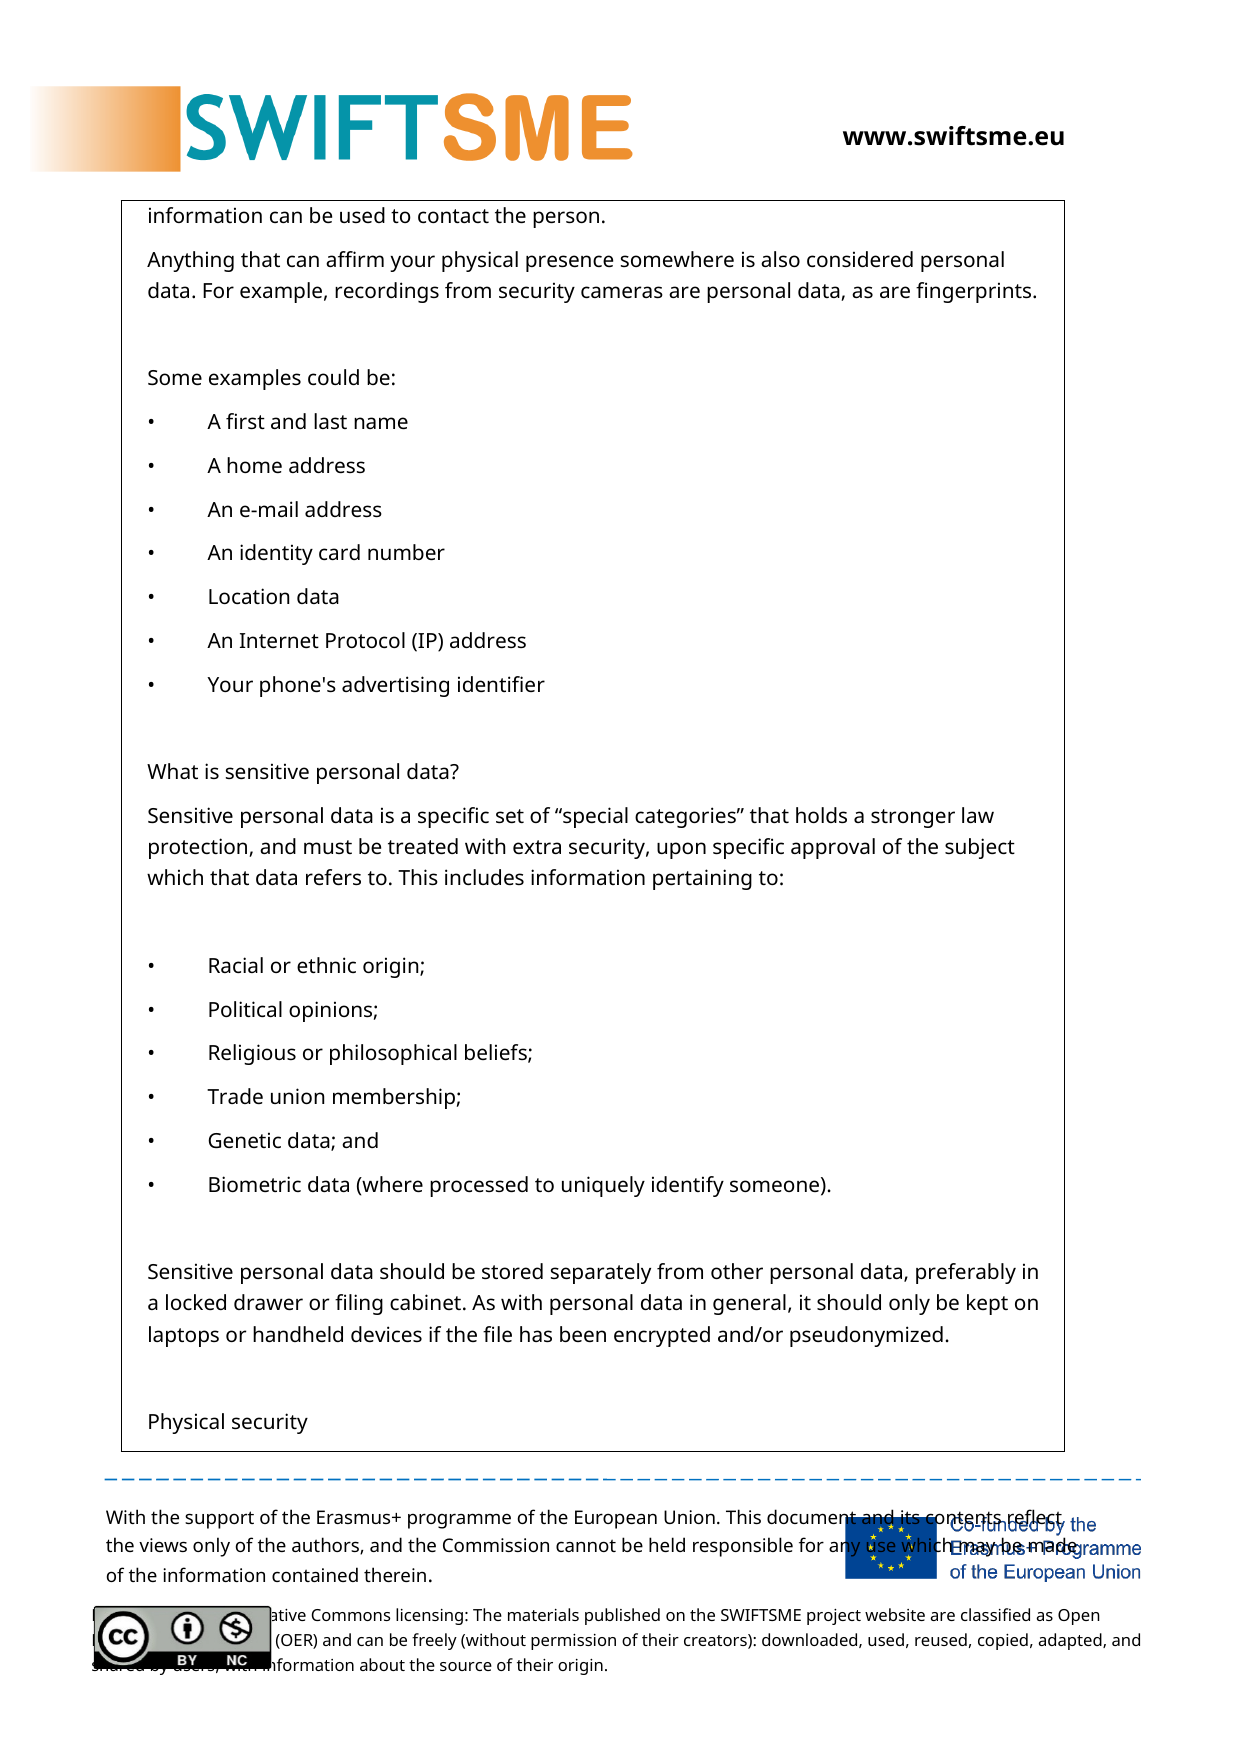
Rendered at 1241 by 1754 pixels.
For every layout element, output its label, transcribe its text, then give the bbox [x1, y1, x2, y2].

picture [93, 1605, 272, 1669]
picture [16, 65, 665, 200]
picture [845, 1517, 1141, 1582]
